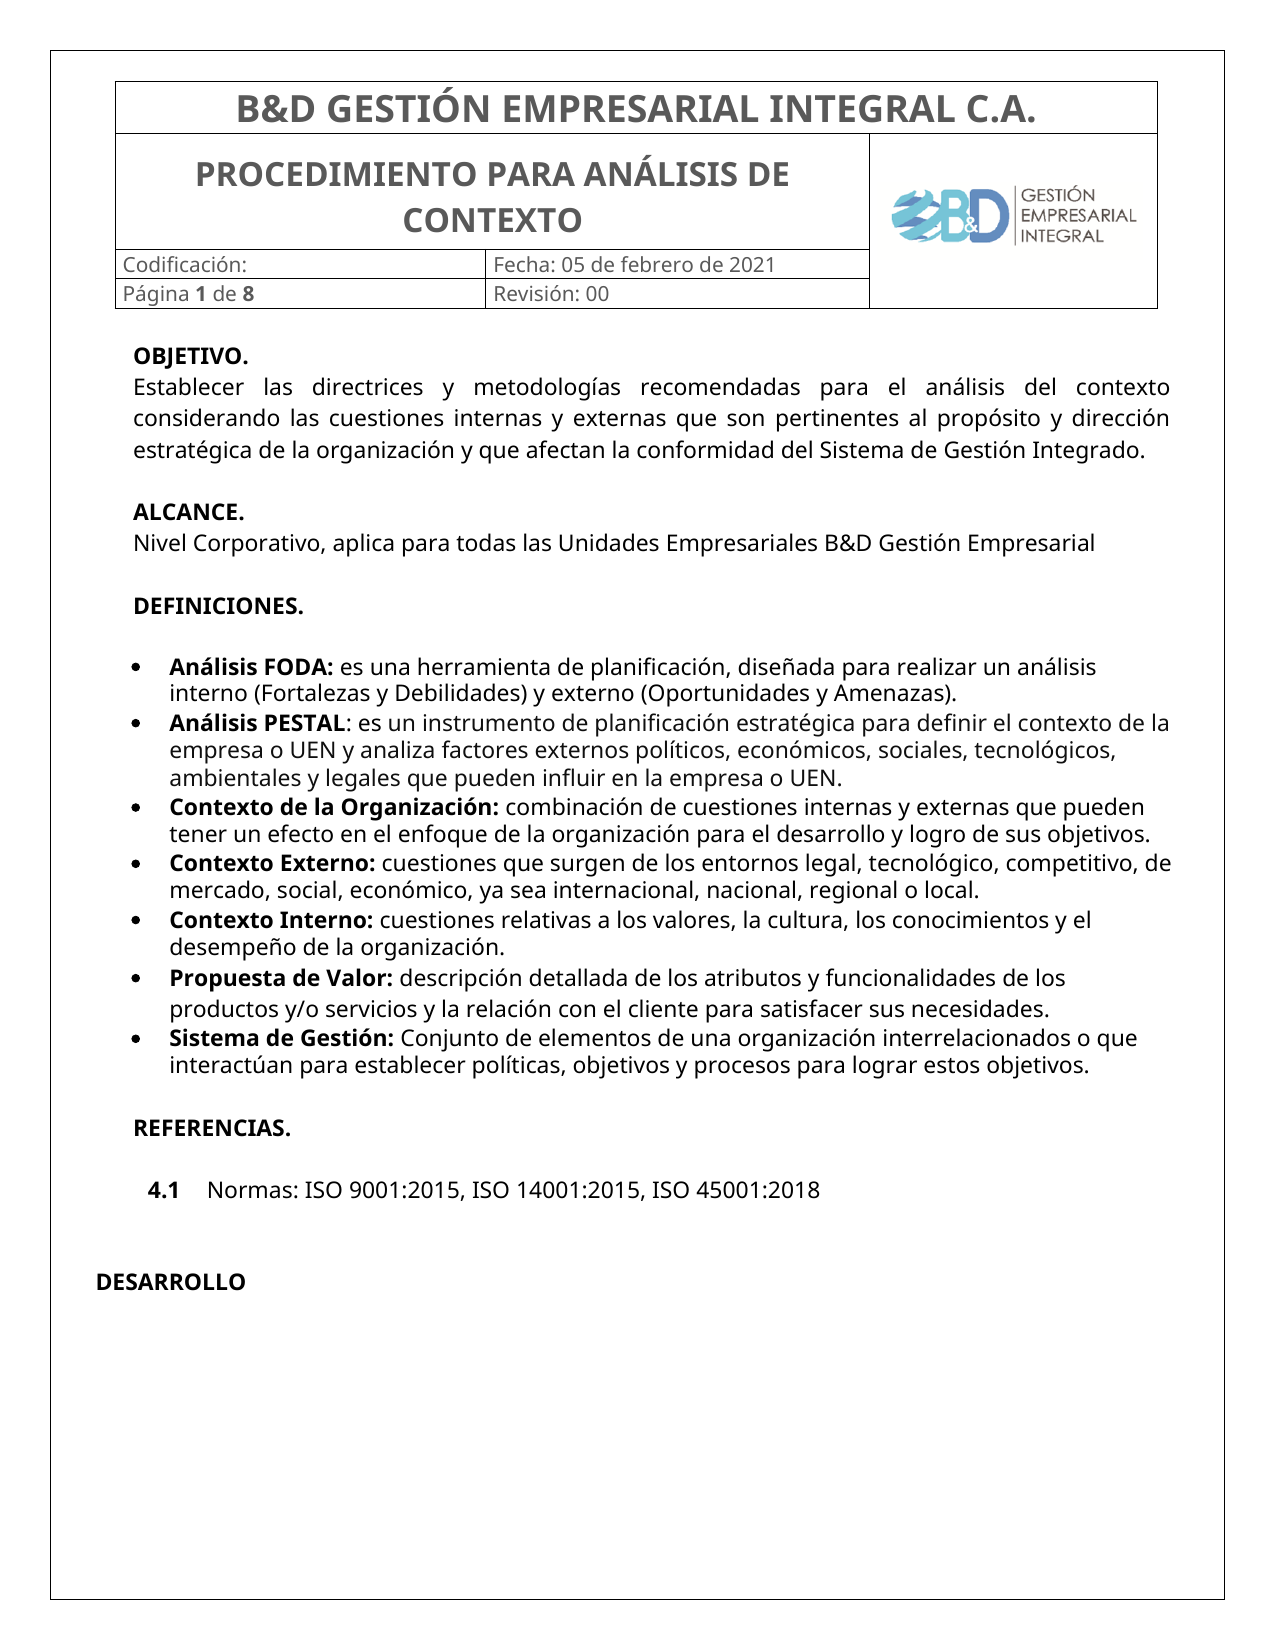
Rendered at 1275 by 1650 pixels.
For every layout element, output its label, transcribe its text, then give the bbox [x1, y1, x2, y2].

text DEFINICIONES. [133, 590, 1172, 621]
text Establecer las directrices y metodologías recomendadas para el análisis del contexto considerando las cuestiones internas y externas que son pertinentes al propósito y dirección estratégica de la organización y que afectan la conformidad del Sistema de Gestión Integrado. [133, 371, 1172, 465]
text REFERENCIAS. [133, 1112, 1181, 1143]
list Análisis PESTAL: es un instrumento de planificación estratégica para definir el contexto de la empresa o UEN y analiza factores externos políticos, económicos, sociales, tecnológicos, ambientales y legales que pueden influir en la empresa o UEN. [132, 709, 1181, 793]
list Propuesta de Valor: descripción detallada de los atributos y funcionalidades de los productos y/o servicios y la relación con el cliente para satisfacer sus necesidades. [132, 962, 1181, 1024]
list Contexto Externo: cuestiones que surgen de los entornos legal, tecnológico, competitivo, de mercado, social, económico, ya sea internacional, nacional, regional o local. [132, 849, 1181, 906]
text Nivel Corporativo, aplica para todas las Unidades Empresariales B&D Gestión Empresarial [88, 527, 1172, 559]
list Contexto Interno: cuestiones relativas a los valores, la cultura, los conocimientos y el desempeño de la organización. [132, 906, 1181, 962]
picture [877, 182, 1143, 260]
list Contexto de la Organización: combinación de cuestiones internas y externas que pueden tener un efecto en el enfoque de la organización para el desarrollo y logro de sus objetivos. [132, 793, 1181, 849]
text OBJETIVO. [133, 340, 1172, 371]
text ALCANCE. [95, 496, 1172, 527]
list Sistema de Gestión: Conjunto de elementos de una organización interrelacionados o que interactúan para establecer políticas, objetivos y procesos para lograr estos objetivos. [132, 1024, 1181, 1081]
list Análisis FODA: es una herramienta de planificación, diseñada para realizar un análisis interno (Fortalezas y Debilidades) y externo (Oportunidades y Amenazas). [132, 652, 1181, 709]
list Normas: ISO 9001:2015, ISO 14001:2015, ISO 45001:2018 [103, 1174, 1181, 1206]
list DESARROLLO [95, 1266, 1172, 1297]
